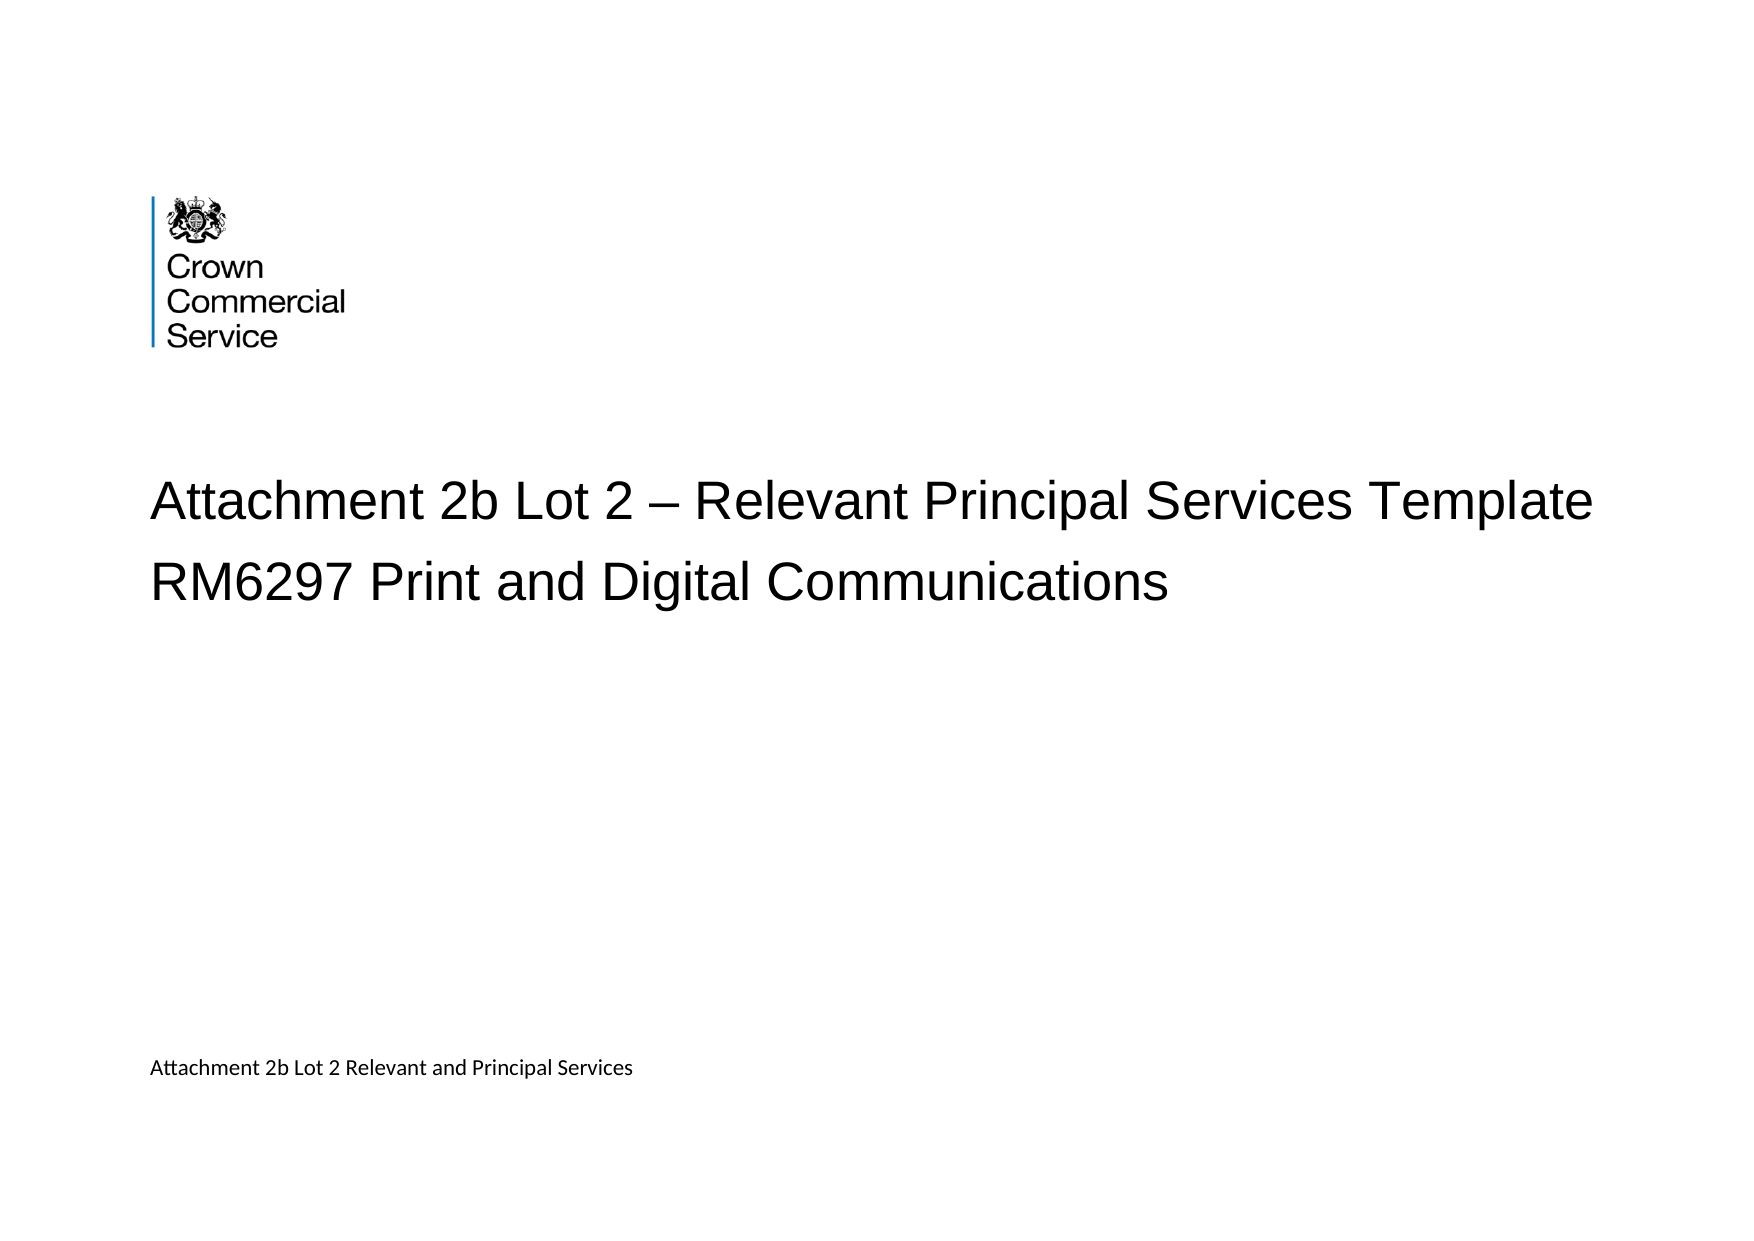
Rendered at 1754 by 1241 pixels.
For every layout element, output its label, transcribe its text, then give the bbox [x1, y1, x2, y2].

text Attachment 2b Lot 2 – Relevant Principal Services Template [150, 469, 1604, 531]
text RM6297 Print and Digital Communications [150, 549, 1598, 612]
picture [150, 196, 345, 348]
